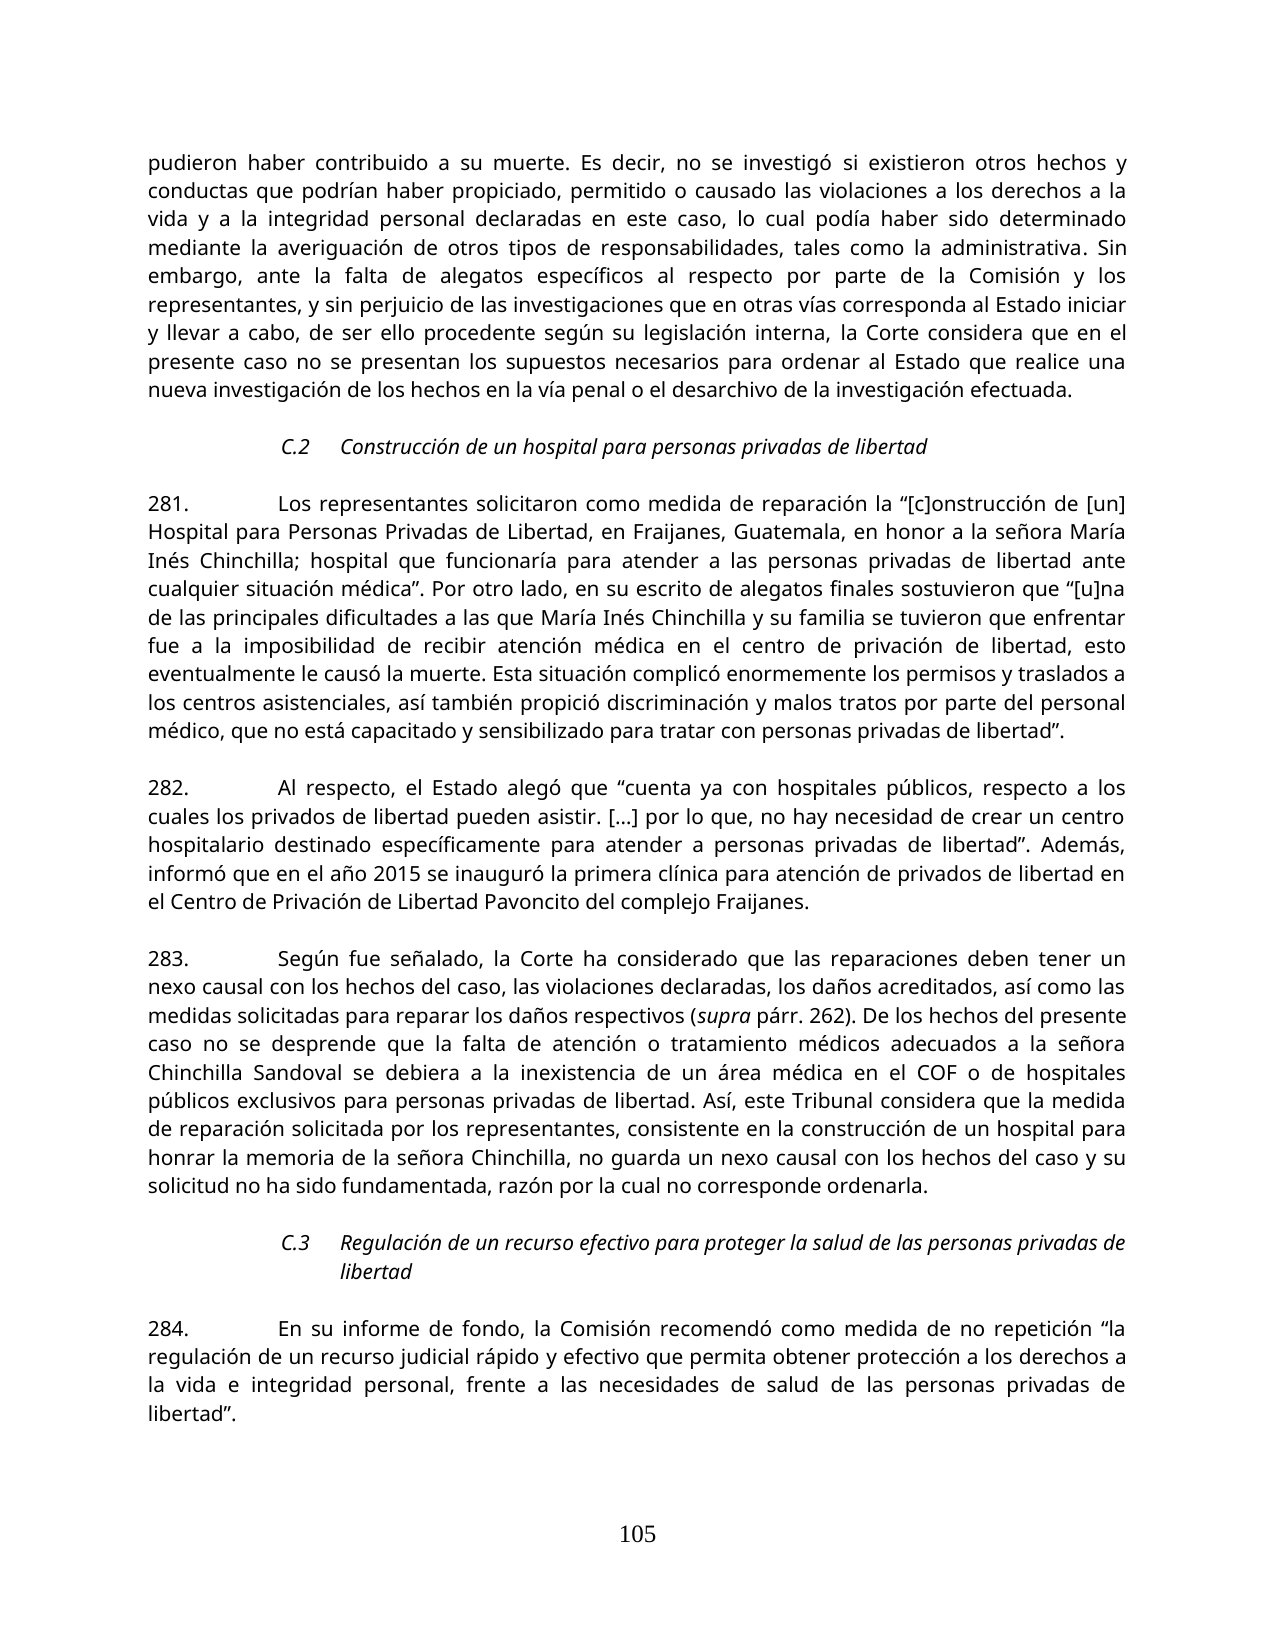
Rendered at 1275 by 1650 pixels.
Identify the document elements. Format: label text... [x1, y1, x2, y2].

list Los representantes solicitaron como medida de reparación la “[c]onstrucción de [un] Hospital para Personas Privadas de Libertad, en Fraijanes, Guatemala, en honor a la señora María Inés Chinchilla; hospital que funcionaría para atender a las personas privadas de libertad ante cualquier situación médica”. Por otro lado, en su escrito de alegatos finales sostuvieron que “[u]na de las principales dificultades a las que María Inés Chinchilla y su familia se tuvieron que enfrentar fue a la imposibilidad de recibir atención médica en el centro de privación de libertad, esto eventualmente le causó la muerte. Esta situación complicó enormemente los permisos y traslados a los centros asistenciales, así también propició discriminación y malos tratos por parte del personal médico, que no está capacitado y sensibilizado para tratar con personas privadas de libertad”. [148, 489, 1127, 745]
text C.3 Regulación de un recurso efectivo para proteger la salud de las personas privadas de libertad [281, 1228, 1127, 1285]
list En su informe de fondo, la Comisión recomendó como medida de no repetición “la regulación de un recurso judicial rápido y efectivo que permita obtener protección a los derechos a la vida e integridad personal, frente a las necesidades de salud de las personas privadas de libertad”. [148, 1314, 1127, 1427]
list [148, 148, 1127, 404]
text C.2 Construcción de un hospital para personas privadas de libertad [281, 432, 1127, 461]
list Al respecto, el Estado alegó que “cuenta ya con hospitales públicos, respecto a los cuales los privados de libertad pueden asistir. […] por lo que, no hay necesidad de crear un centro hospitalario destinado específicamente para atender a personas privadas de libertad”. Además, informó que en el año 2015 se inauguró la primera clínica para atención de privados de libertad en el Centro de Privación de Libertad Pavoncito del complejo Fraijanes. [148, 773, 1127, 916]
list Según fue señalado, la Corte ha considerado que las reparaciones deben tener un nexo causal con los hechos del caso, las violaciones declaradas, los daños acreditados, así como las medidas solicitadas para reparar los daños respectivos (supra párr. 262). De los hechos del presente caso no se desprende que la falta de atención o tratamiento médicos adecuados a la señora Chinchilla Sandoval se debiera a la inexistencia de un área médica en el COF o de hospitales públicos exclusivos para personas privadas de libertad. Así, este Tribunal considera que la medida de reparación solicitada por los representantes, consistente en la construcción de un hospital para honrar la memoria de la señora Chinchilla, no guarda un nexo causal con los hechos del caso y su solicitud no ha sido fundamentada, razón por la cual no corresponde ordenarla. [148, 944, 1127, 1200]
